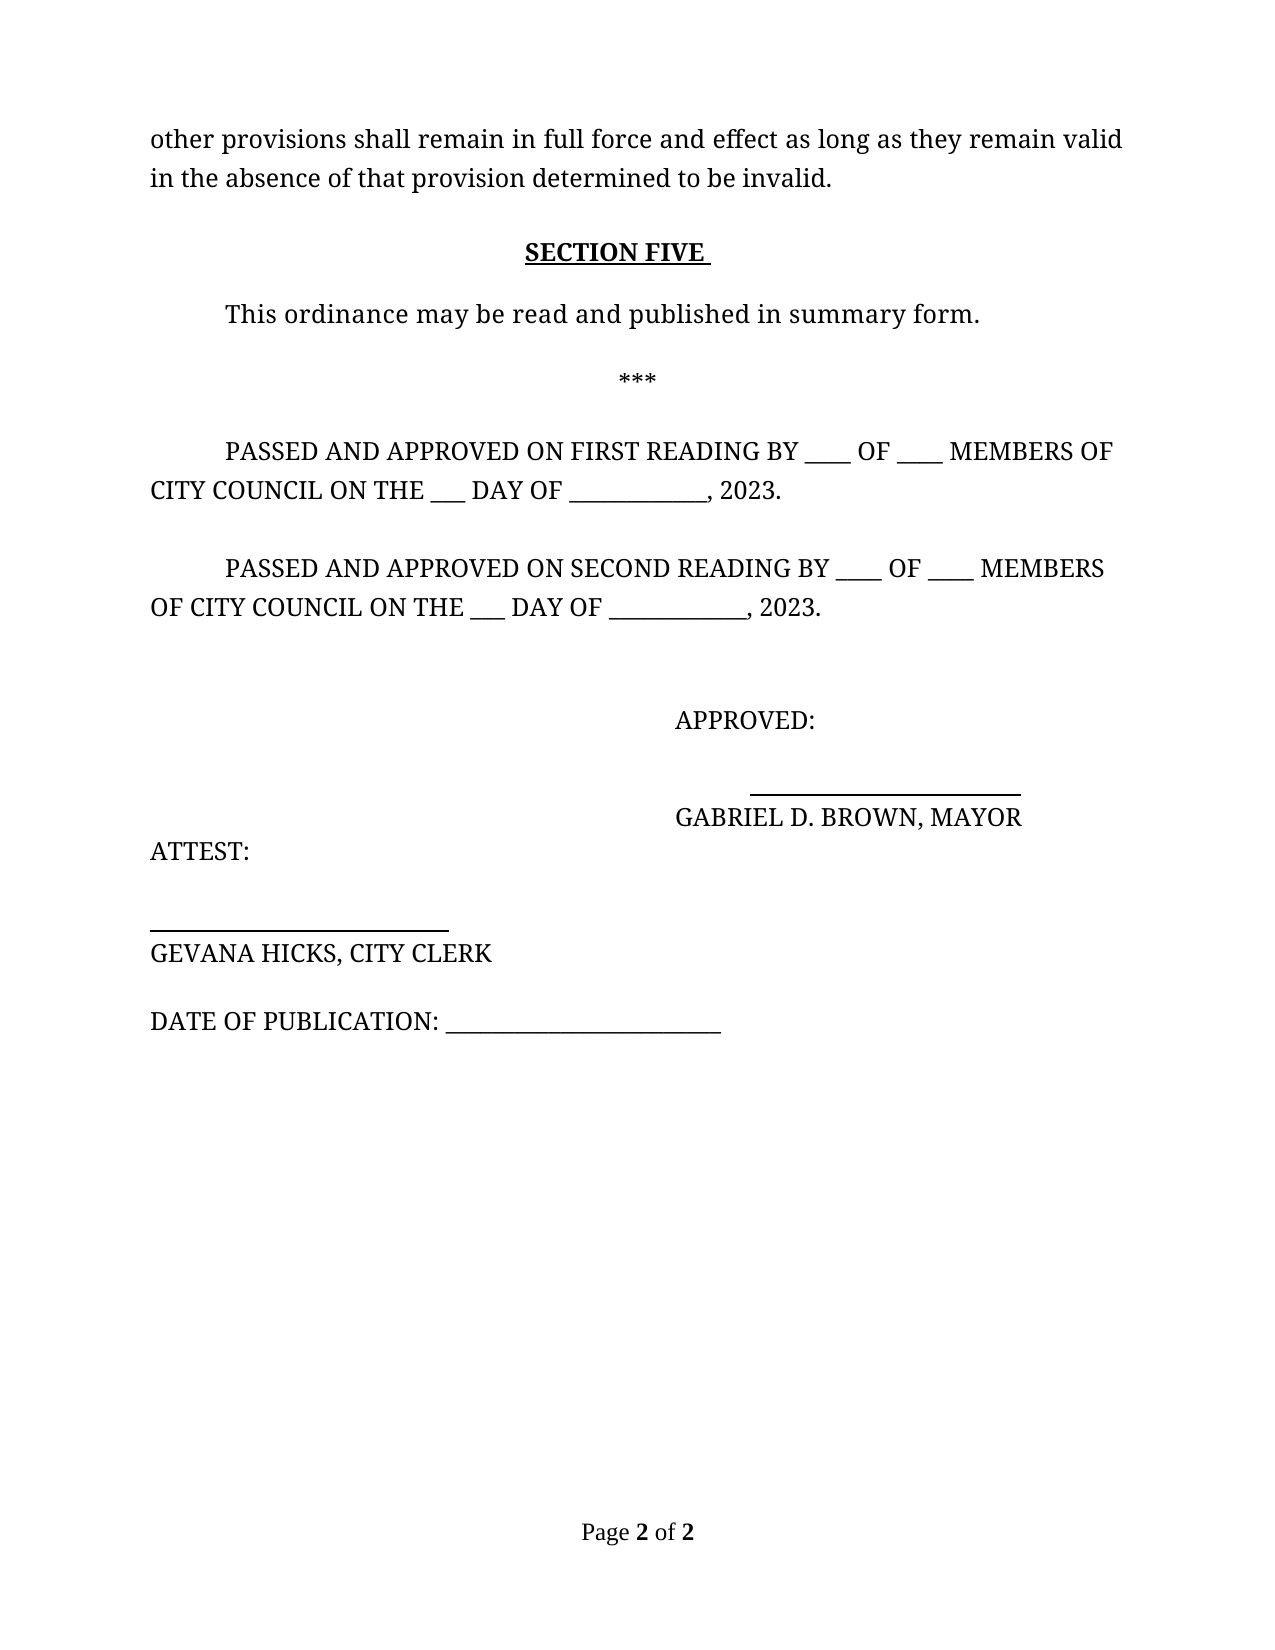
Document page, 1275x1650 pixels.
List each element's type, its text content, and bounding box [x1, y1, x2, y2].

text ATTEST: [150, 833, 1125, 867]
text APPROVED: [150, 702, 1125, 736]
text PASSED AND APPROVED ON FIRST READING BY ____ OF ____ MEMBERS OF CITY COUNCIL ON THE ___ DAY OF ____________, 2023. [150, 433, 1125, 507]
text __________________________ [150, 901, 1125, 936]
text PASSED AND APPROVED ON SECOND READING BY ____ OF ____ MEMBERS OF CITY COUNCIL ON THE ___ DAY OF ____________, 2023. [150, 551, 1125, 624]
text This ordinance may be read and published in summary form. [150, 297, 1125, 331]
text _______________________ [150, 736, 1125, 799]
text *** [150, 365, 1125, 399]
text GEVANA HICKS, CITY CLERK [150, 936, 1125, 969]
text SECTION FIVE [450, 234, 1125, 268]
text GABRIEL D. BROWN, MAYOR [150, 799, 1125, 833]
text DATE OF PUBLICATION: ________________________ [150, 1004, 1125, 1038]
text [150, 122, 1125, 195]
